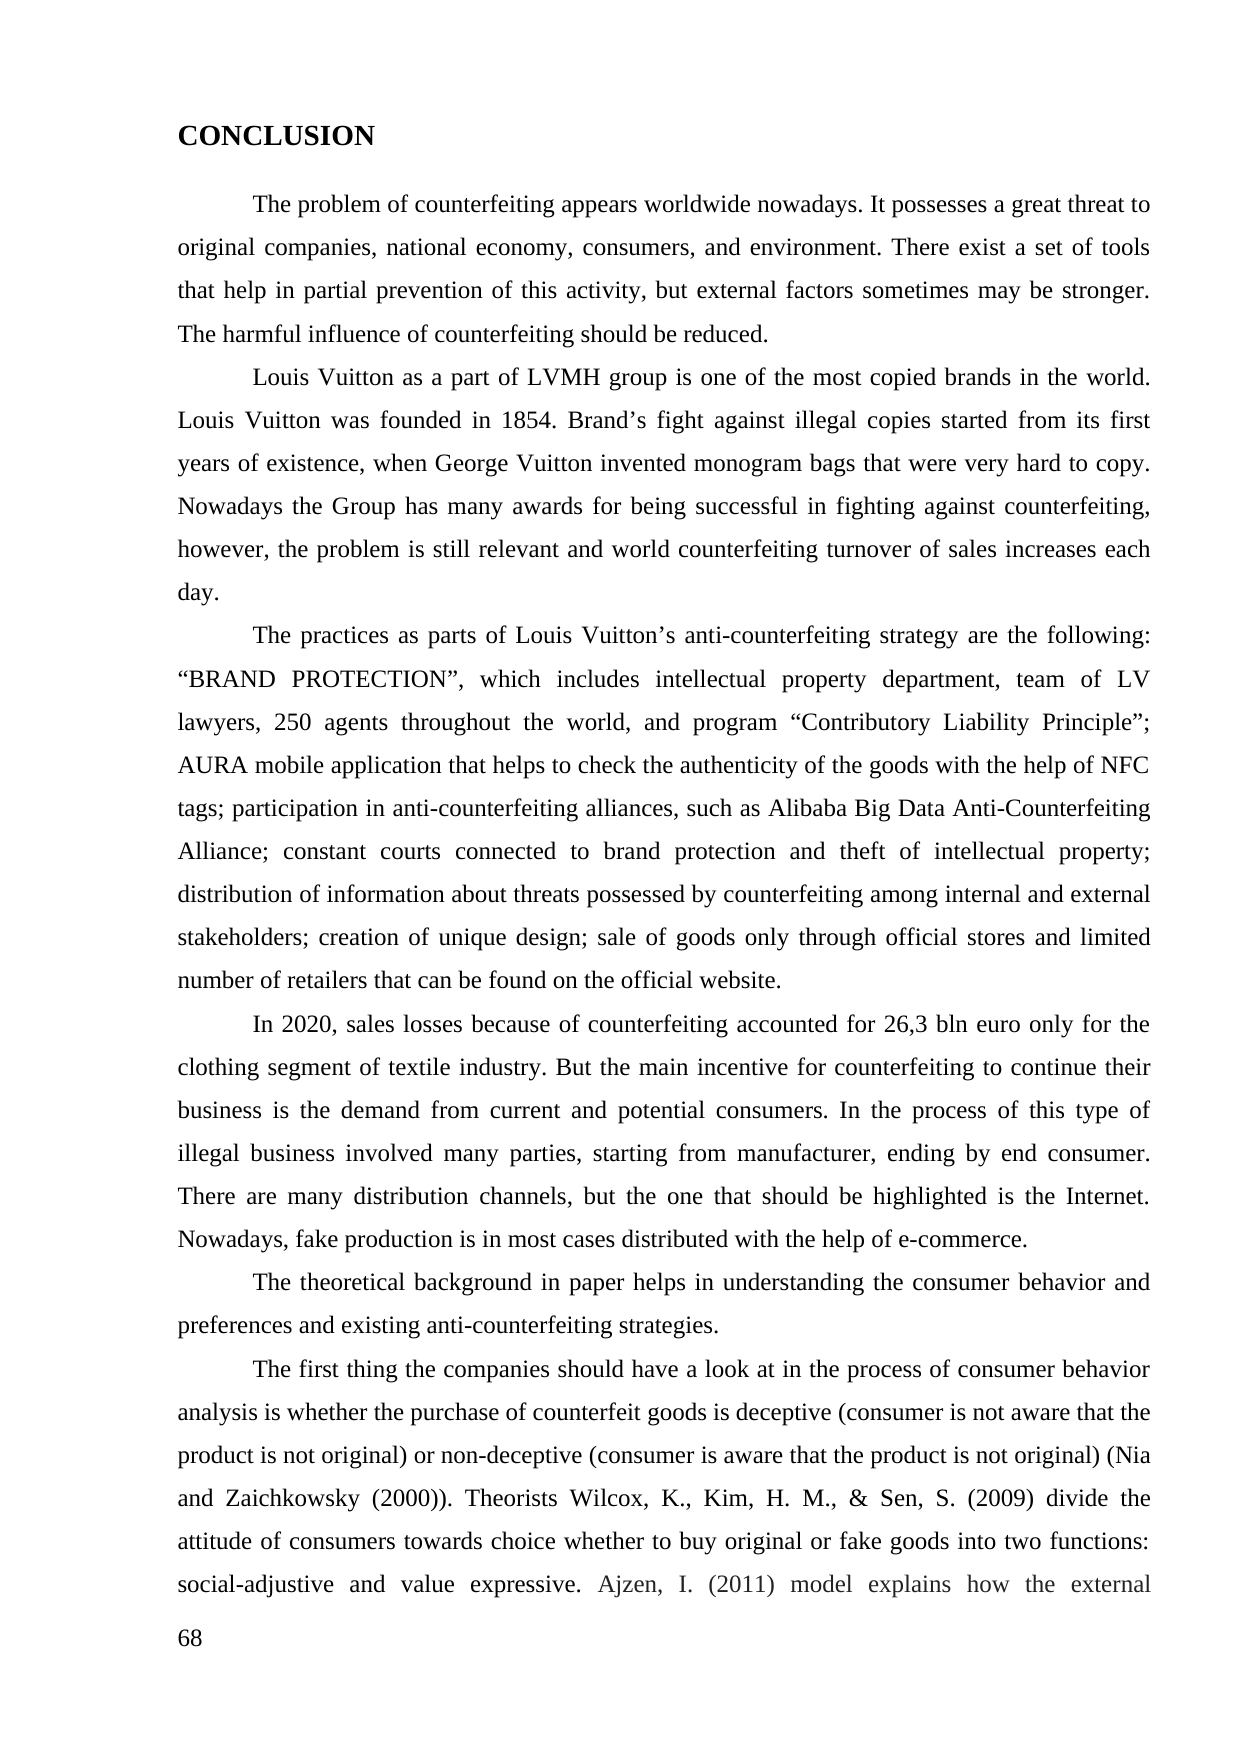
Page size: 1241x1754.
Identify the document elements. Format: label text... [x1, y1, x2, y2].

text In 2020, sales losses because of counterfeiting accounted for 26,3 bln euro only for the clothing segment of textile industry. But the main incentive for counterfeiting to continue their business is the demand from current and potential consumers. In the process of this type of illegal business involved many parties, starting from manufacturer, ending by end consumer. There are many distribution channels, but the one that should be highlighted is the Internet. Nowadays, fake production is in most cases distributed with the help of e-commerce. [177, 1009, 1152, 1253]
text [177, 1354, 1152, 1598]
subtitle CONCLUSION [177, 118, 1152, 152]
text The practices as parts of Louis Vuitton’s anti-counterfeiting strategy are the following: “BRAND PROTECTION”, which includes intellectual property department, team of LV lawyers, 250 agents throughout the world, and program “Contributory Liability Principle”; AURA mobile application that helps to check the authenticity of the goods with the help of NFC tags; participation in anti-counterfeiting alliances, such as Alibaba Big Data Anti-Counterfeiting Alliance; constant courts connected to brand protection and theft of intellectual property; distribution of information about threats possessed by counterfeiting among internal and external stakeholders; creation of unique design; sale of goods only through official stores and limited number of retailers that can be found on the official website. [177, 621, 1152, 994]
text The problem of counterfeiting appears worldwide nowadays. It possesses a great threat to original companies, national economy, consumers, and environment. There exist a set of tools that help in partial prevention of this activity, but external factors sometimes may be stronger. The harmful influence of counterfeiting should be reduced. [177, 189, 1152, 347]
text Louis Vuitton as a part of LVMH group is one of the most copied brands in the world. Louis Vuitton was founded in 1854. Brand’s fight against illegal copies started from its first years of existence, when George Vuitton invented monogram bags that were very hard to copy. Nowadays the Group has many awards for being successful in fighting against counterfeiting, however, the problem is still relevant and world counterfeiting turnover of sales increases each day. [177, 362, 1152, 606]
text The theoretical background in paper helps in understanding the consumer behavior and preferences and existing anti-counterfeiting strategies. [177, 1267, 1152, 1339]
